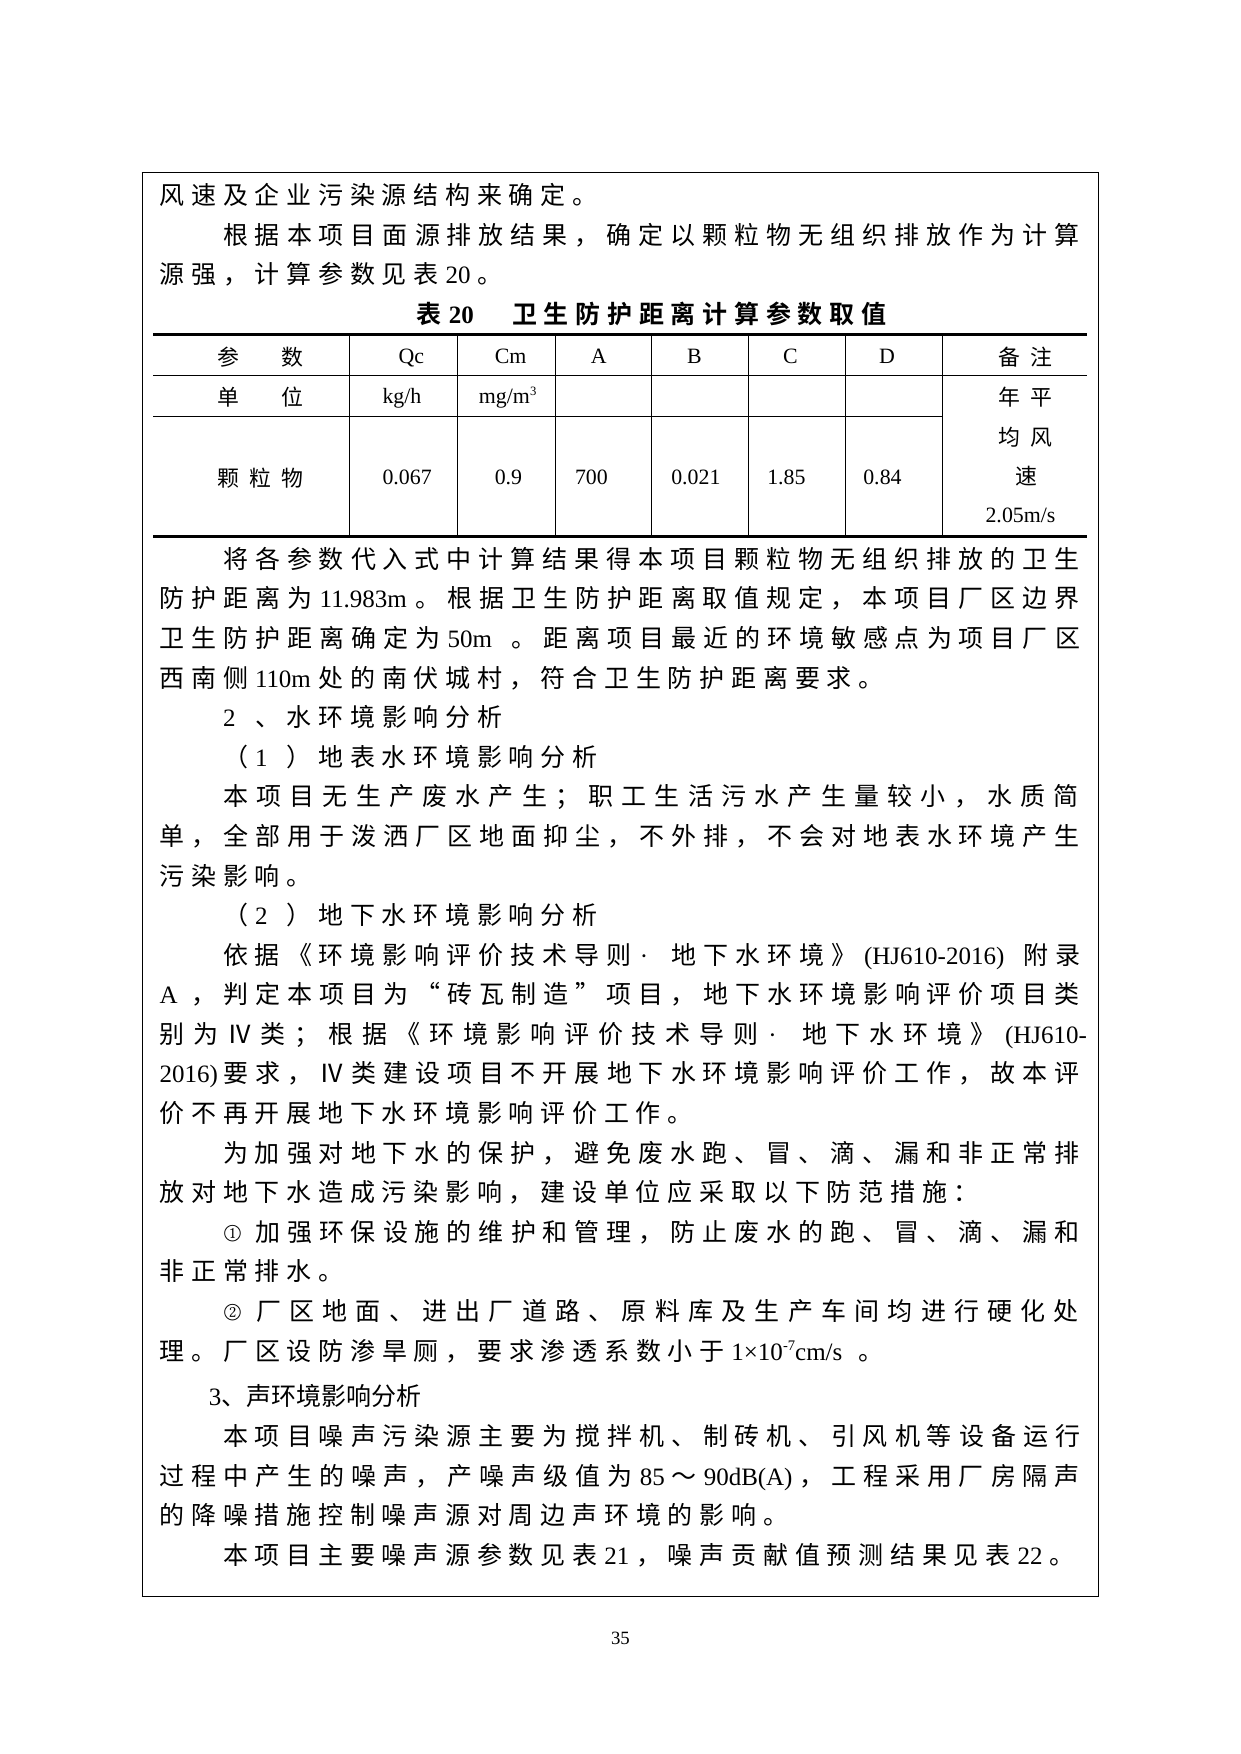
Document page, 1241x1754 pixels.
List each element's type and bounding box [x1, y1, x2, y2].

table_cell [143, 173, 1098, 1596]
